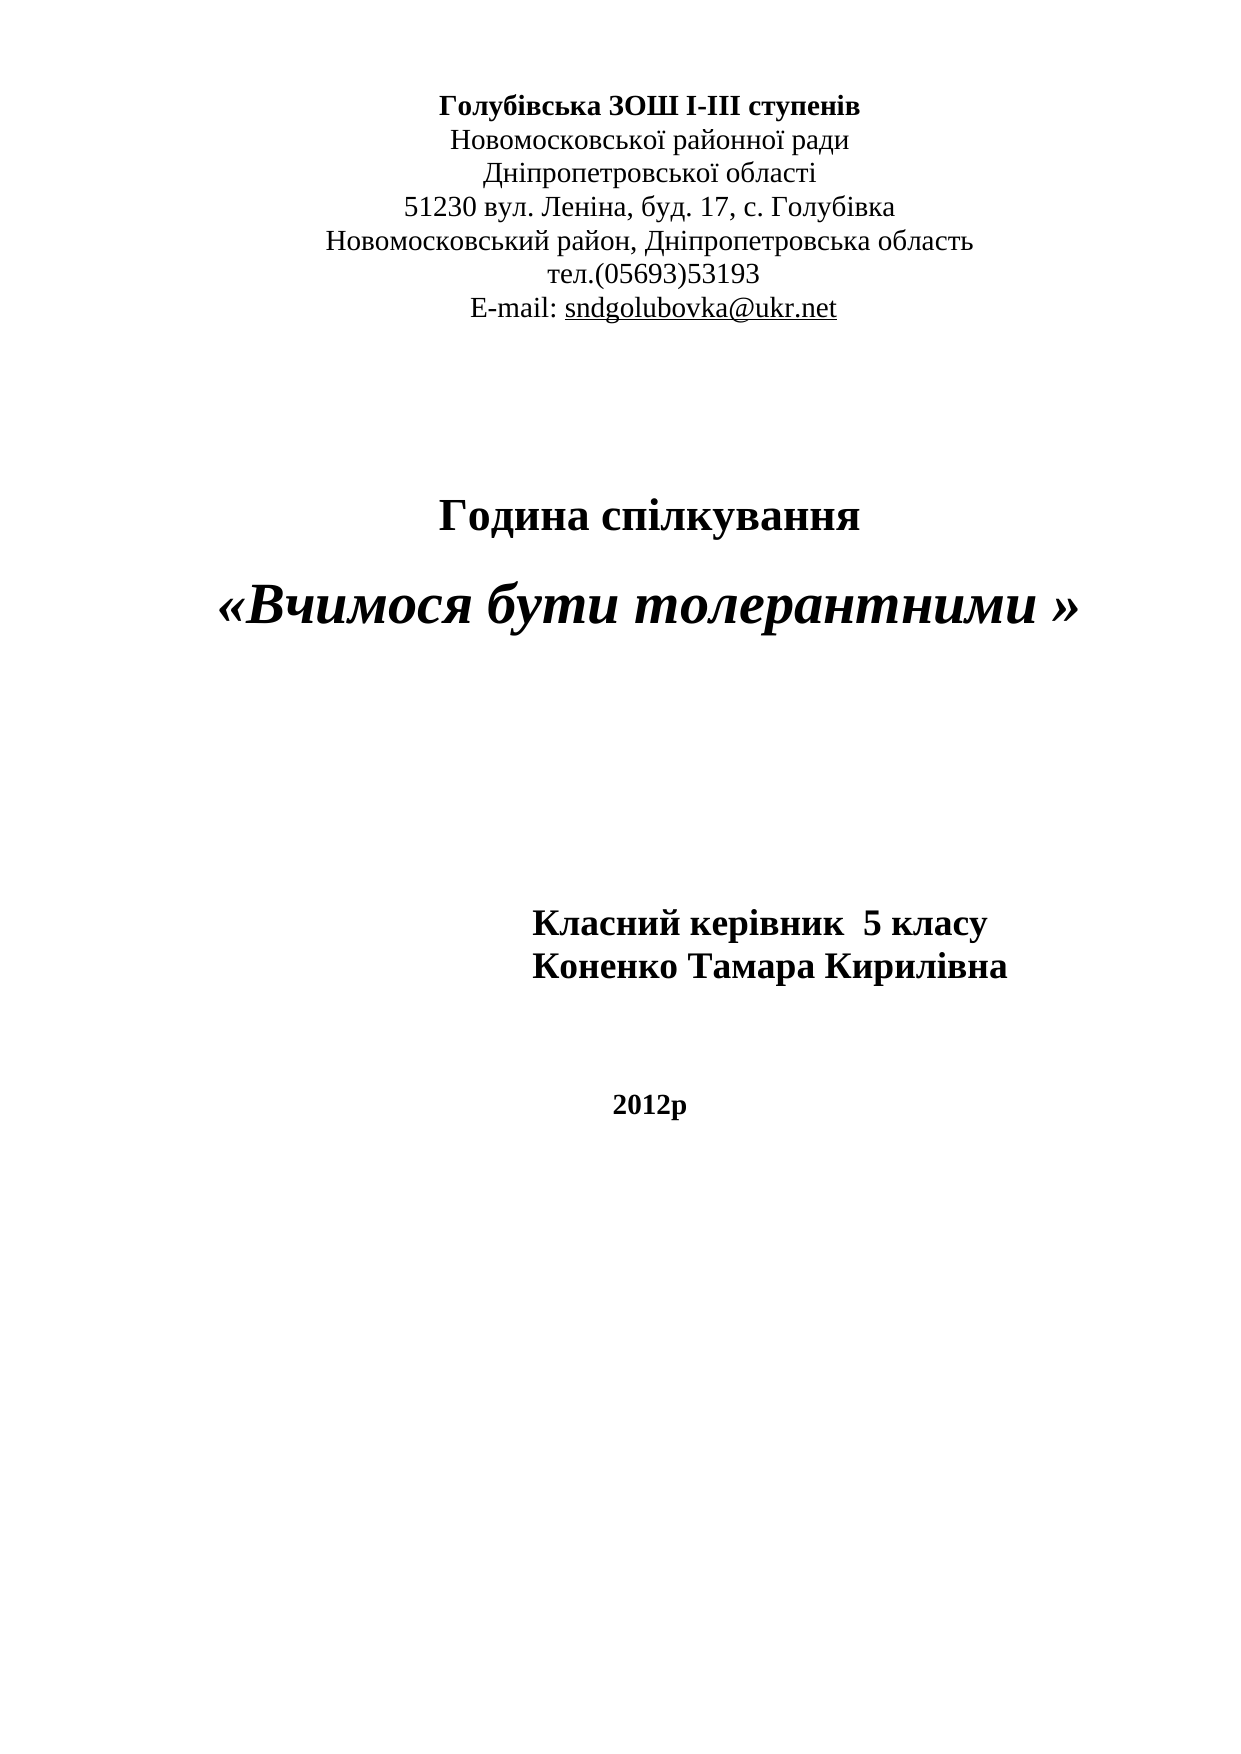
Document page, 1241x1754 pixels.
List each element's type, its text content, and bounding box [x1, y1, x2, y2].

text 51230 вул. Леніна, буд. 17, с. Голубівка [148, 189, 1152, 223]
text «Вчимося бути толерантними » [148, 569, 1152, 636]
text Новомосковської районної ради [148, 122, 1152, 156]
text Дніпропетровської області [148, 156, 1152, 189]
text Новомосковський район, Дніпропетровська область [148, 223, 1152, 256]
text E-mail: sndgolubovka@ukr.net [148, 290, 1152, 323]
text Коненко Тамара Кирилівна [148, 943, 1152, 986]
text тел.(05693)53193 [148, 256, 1152, 290]
text Голубівська ЗОШ І-ІІІ ступенів [148, 88, 1152, 122]
text Класний керівник 5 класу [148, 900, 1152, 943]
text Година спілкування [148, 487, 1152, 540]
text 2012р [148, 1087, 1152, 1120]
